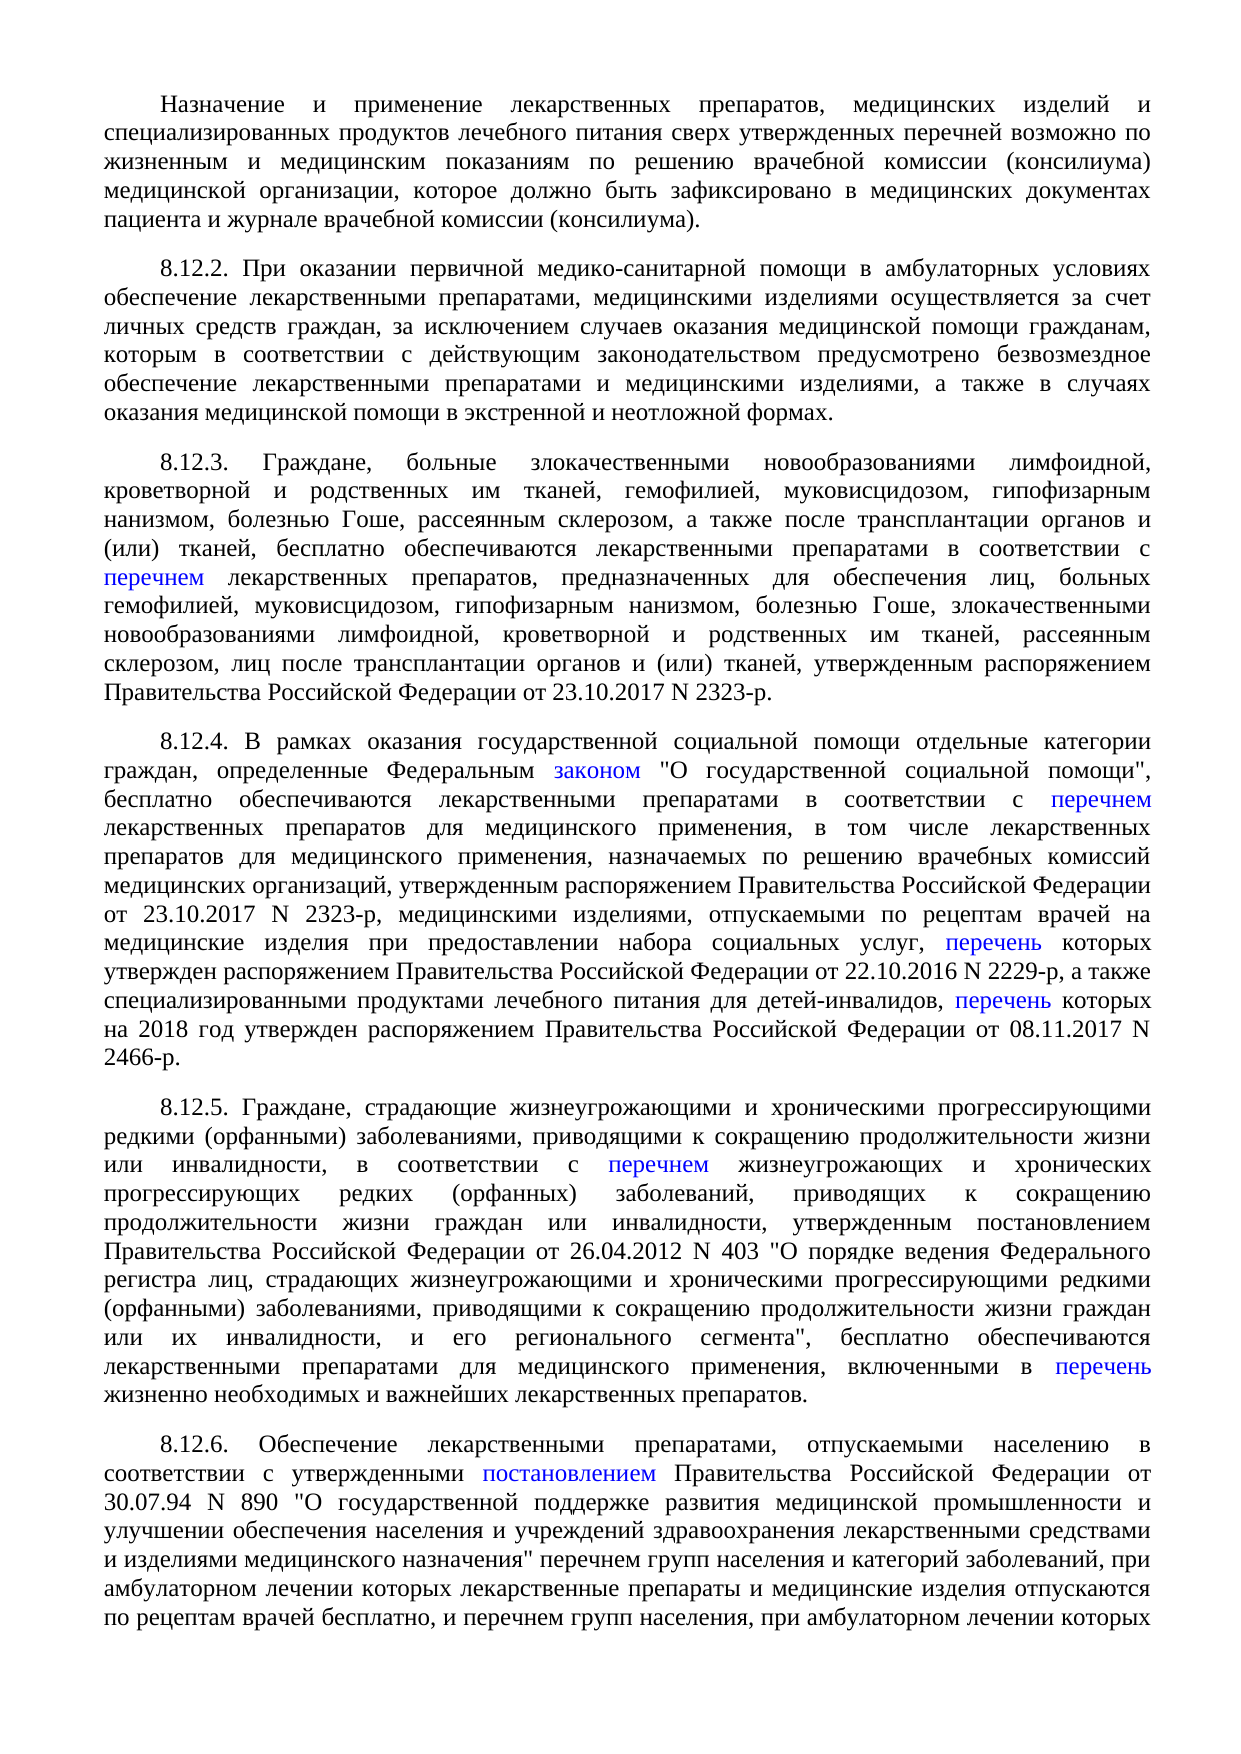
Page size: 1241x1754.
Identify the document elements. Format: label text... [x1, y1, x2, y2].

text 8.12.2. При оказании первичной медико-санитарной помощи в амбулаторных условиях обеспечение лекарственными препаратами, медицинскими изделиями осуществляется за счет личных средств граждан, за исключением случаев оказания медицинской помощи гражданам, которым в соответствии с действующим законодательством предусмотрено безвозмездное обеспечение лекарственными препаратами и медицинскими изделиями, а также в случаях оказания медицинской помощи в экстренной и неотложной формах. [103, 253, 1152, 426]
text 8.12.4. В рамках оказания государственной социальной помощи отдельные категории граждан, определенные Федеральным законом "О государственной социальной помощи", бесплатно обеспечиваются лекарственными препаратами в соответствии с перечнем лекарственных препаратов для медицинского применения, в том числе лекарственных препаратов для медицинского применения, назначаемых по решению врачебных комиссий медицинских организаций, утвержденным распоряжением Правительства Российской Федерации от 23.10.2017 N 2323-р, медицинскими изделиями, отпускаемыми по рецептам врачей на медицинские изделия при предоставлении набора социальных услуг, перечень которых утвержден распоряжением Правительства Российской Федерации от 22.10.2016 N 2229-р, а также специализированными продуктами лечебного питания для детей-инвалидов, перечень которых на 2018 год утвержден распоряжением Правительства Российской Федерации от 08.11.2017 N 2466-р. [103, 726, 1152, 1071]
text 8.12.3. Граждане, больные злокачественными новообразованиями лимфоидной, кроветворной и родственных им тканей, гемофилией, муковисцидозом, гипофизарным нанизмом, болезнью Гоше, рассеянным склерозом, а также после трансплантации органов и (или) тканей, бесплатно обеспечиваются лекарственными препаратами в соответствии с перечнем лекарственных препаратов, предназначенных для обеспечения лиц, больных гемофилией, муковисцидозом, гипофизарным нанизмом, болезнью Гоше, злокачественными новообразованиями лимфоидной, кроветворной и родственных им тканей, рассеянным склерозом, лиц после трансплантации органов и (или) тканей, утвержденным распоряжением Правительства Российской Федерации от 23.10.2017 N 2323-р. [103, 447, 1152, 705]
text Назначение и применение лекарственных препаратов, медицинских изделий и специализированных продуктов лечебного питания сверх утвержденных перечней возможно по жизненным и медицинским показаниям по решению врачебной комиссии (консилиума) медицинской организации, которое должно быть зафиксировано в медицинских документах пациента и журнале врачебной комиссии (консилиума). [103, 89, 1152, 232]
text 8.12.5. Граждане, страдающие жизнеугрожающими и хроническими прогрессирующими редкими (орфанными) заболеваниями, приводящими к сокращению продолжительности жизни или инвалидности, в соответствии с перечнем жизнеугрожающих и хронических прогрессирующих редких (орфанных) заболеваний, приводящих к сокращению продолжительности жизни граждан или инвалидности, утвержденным постановлением Правительства Российской Федерации от 26.04.2012 N 403 "О порядке ведения Федерального регистра лиц, страдающих жизнеугрожающими и хроническими прогрессирующими редкими (орфанными) заболеваниями, приводящими к сокращению продолжительности жизни граждан или их инвалидности, и его регионального сегмента", бесплатно обеспечиваются лекарственными препаратами для медицинского применения, включенными в перечень жизненно необходимых и важнейших лекарственных препаратов. [103, 1092, 1152, 1408]
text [103, 1429, 1152, 1630]
